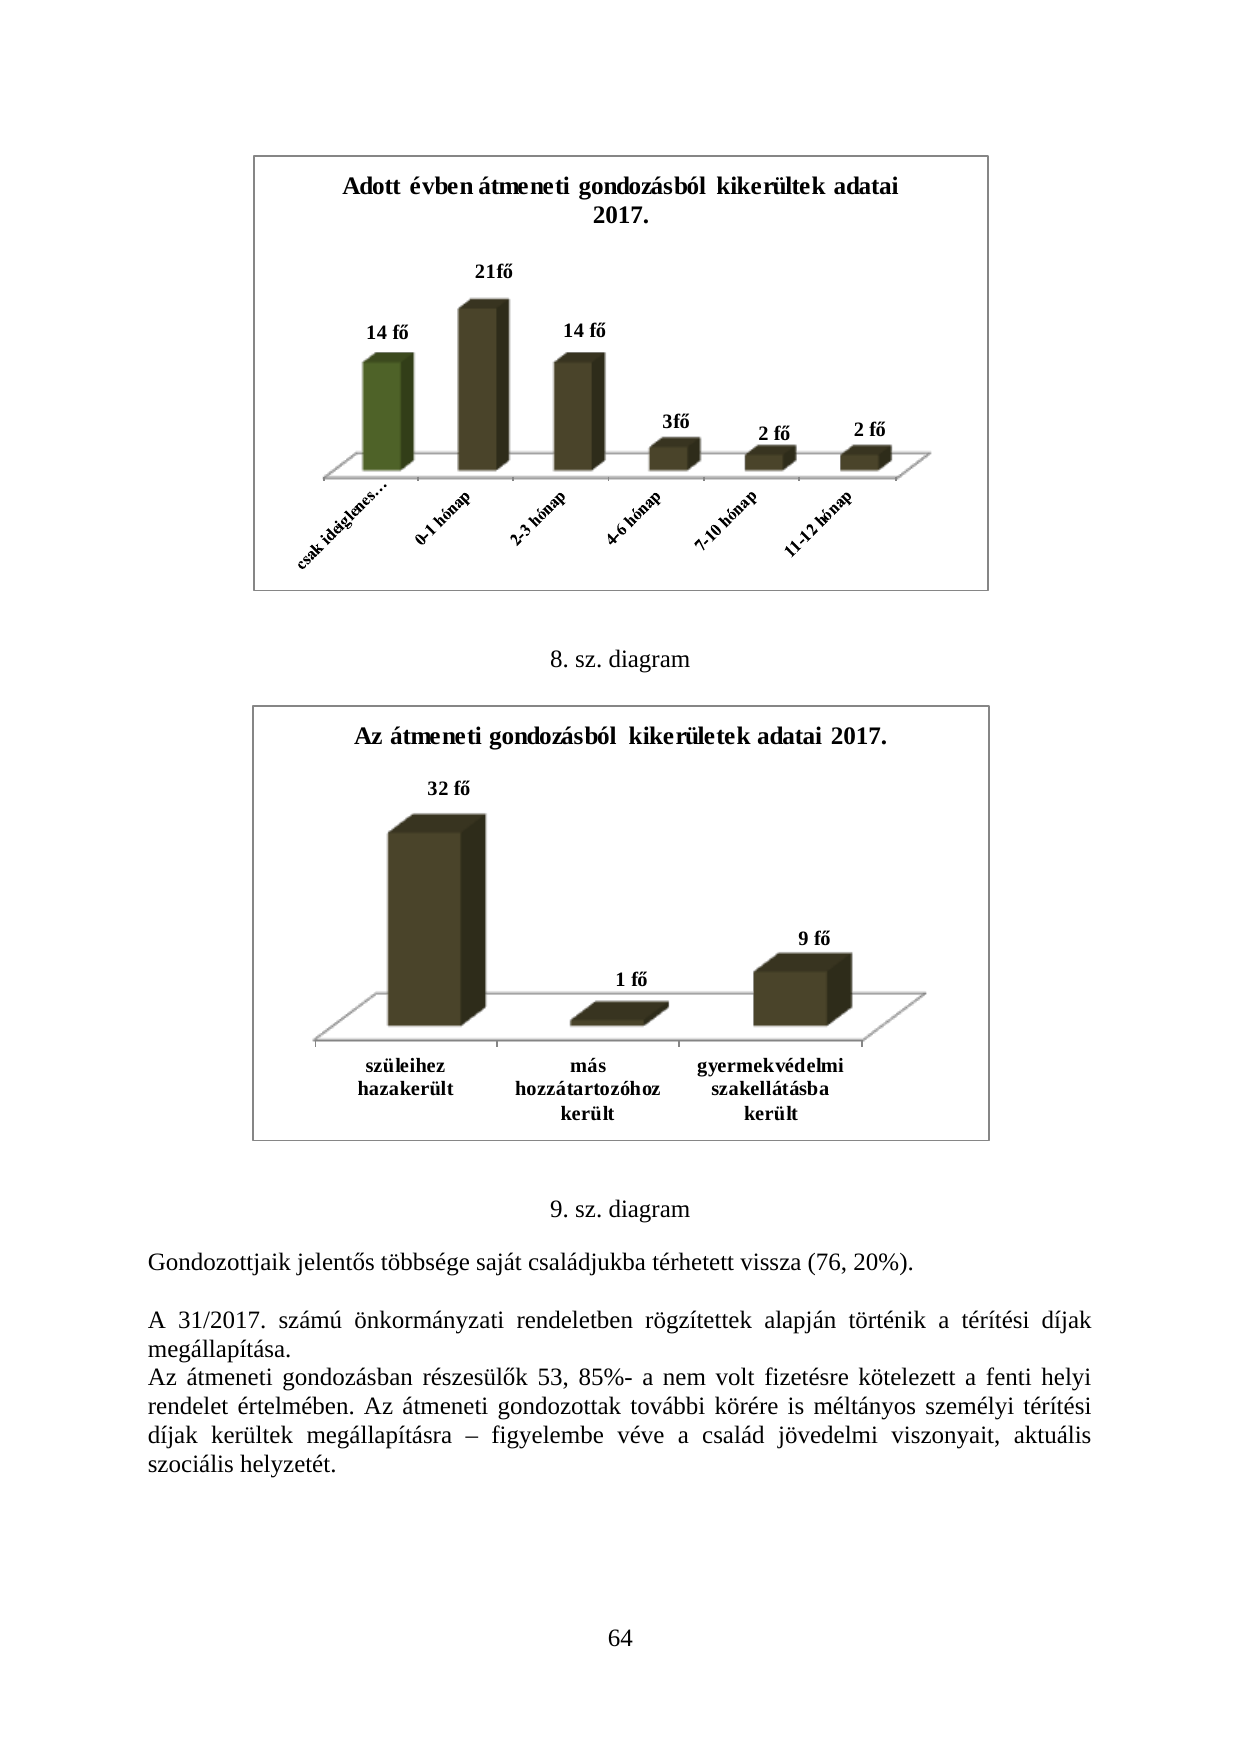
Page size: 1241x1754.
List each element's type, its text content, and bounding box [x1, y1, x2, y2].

text 9. sz. diagram [148, 1194, 1092, 1222]
text A 31/2017. számú önkormányzati rendeletben rögzítettek alapján történik a térítési díjak megállapítása. [148, 1305, 1092, 1362]
text Az átmeneti gondozásban részesülők 53, 85%- a nem volt fizetésre kötelezett a fenti helyi rendelet értelmében. Az átmeneti gondozottak további körére is méltányos személyi térítési díjak kerültek megállapításra – figyelembe véve a család jövedelmi viszonyait, aktuális szociális helyzetét. [148, 1362, 1092, 1477]
text Gondozottjaik jelentős többsége saját családjukba térhetett vissza (76, 20%). [148, 1247, 1092, 1276]
text 8. sz. diagram [148, 644, 1092, 672]
